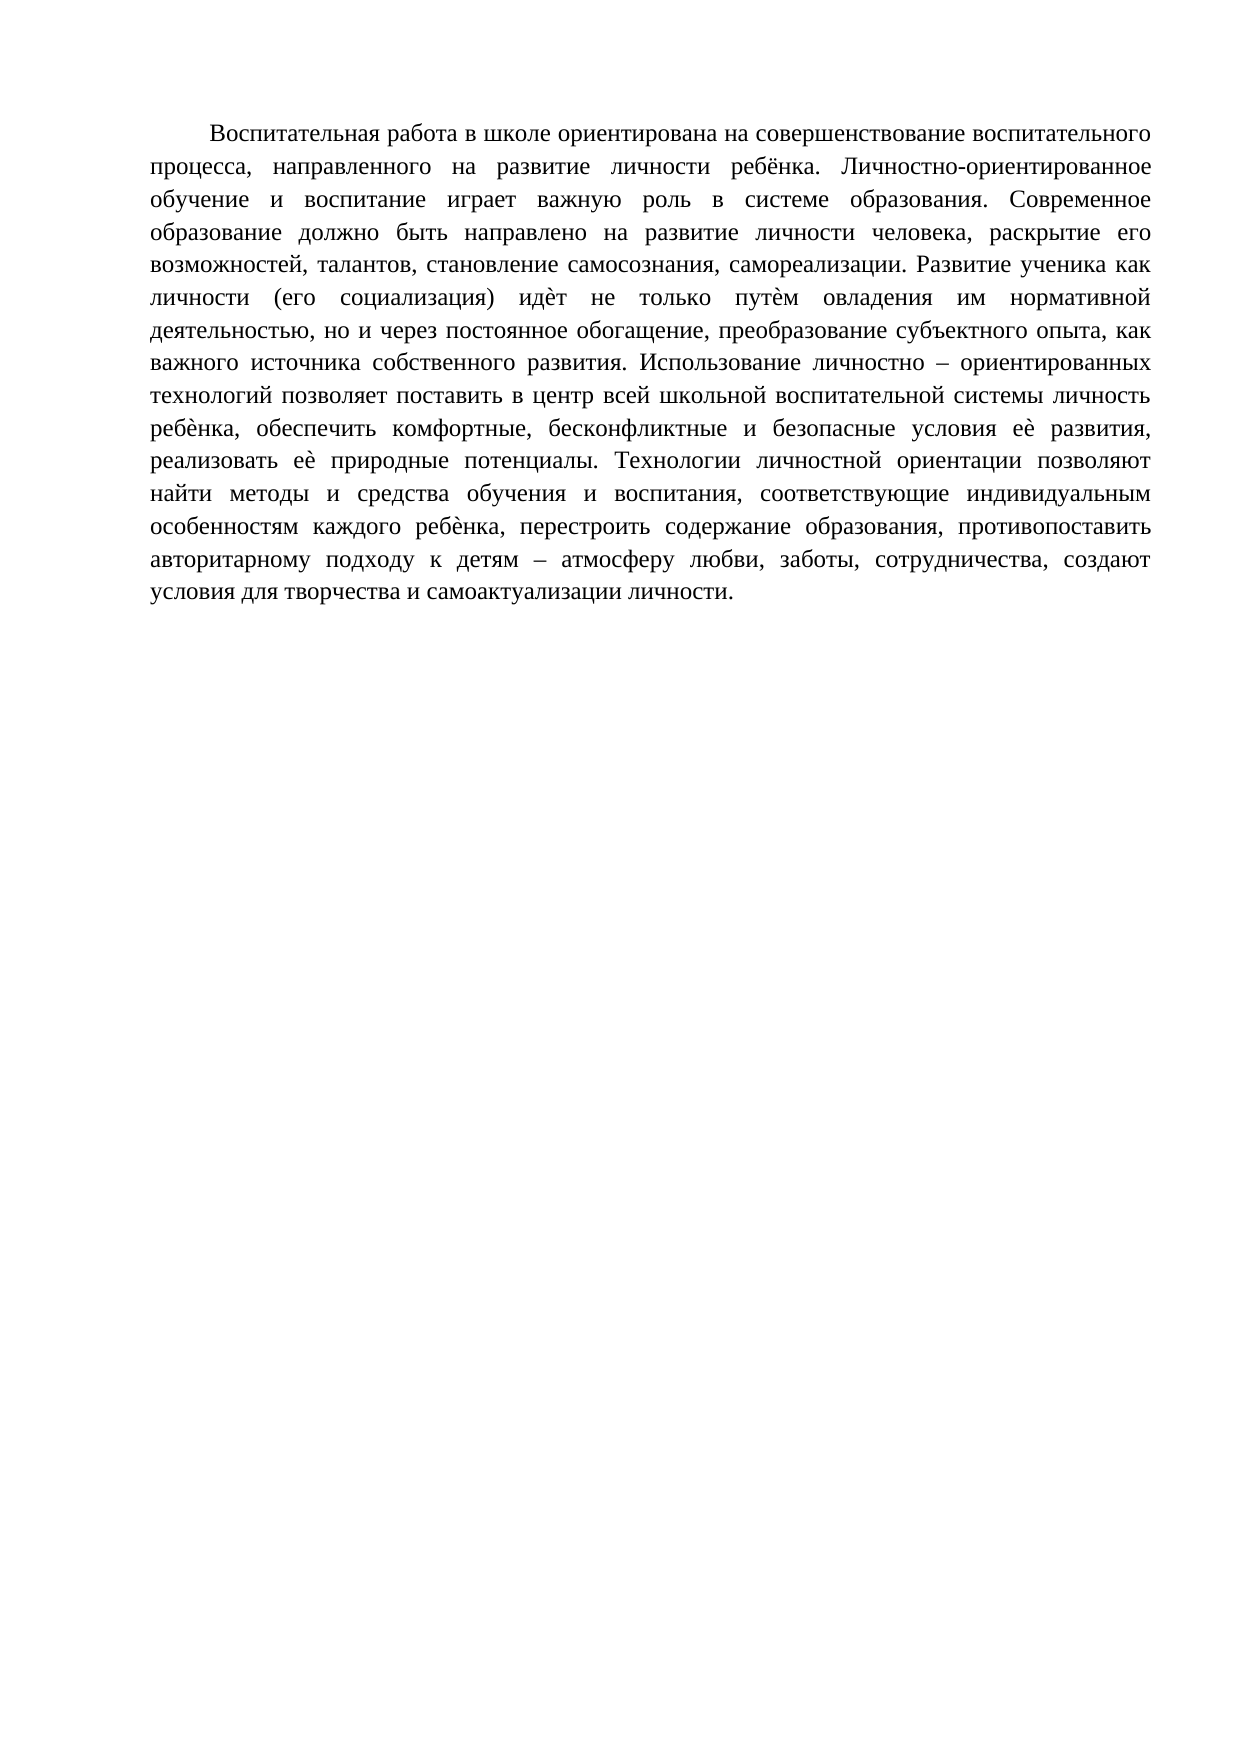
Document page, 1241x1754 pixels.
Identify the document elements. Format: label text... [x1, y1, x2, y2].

text Воспитательная работа в школе ориентирована на совершенствование воспитательного процесса, направленного на развитие личности ребёнка. Личностно-ориентированное обучение и воспитание играет важную роль в системе образования. Современное образование должно быть направлено на развитие личности человека, раскрытие его возможностей, талантов, становление самосознания, самореализации. Развитие ученика как личности (его социализация) идѐт не только путѐм овладения им нормативной деятельностью, но и через постоянное обогащение, преобразование субъектного опыта, как важного источника собственного развития. Использование личностно – ориентированных технологий позволяет поставить в центр всей школьной воспитательной системы личность ребѐнка, обеспечить комфортные, бесконфликтные и безопасные условия еѐ развития, реализовать еѐ природные потенциалы. Технологии личностной ориентации позволяют найти методы и средства обучения и воспитания, соответствующие индивидуальным особенностям каждого ребѐнка, перестроить содержание образования, противопоставить авторитарному подходу к детям – атмосферу любви, заботы, сотрудничества, создают условия для творчества и самоактуализации личности. [150, 118, 1152, 605]
